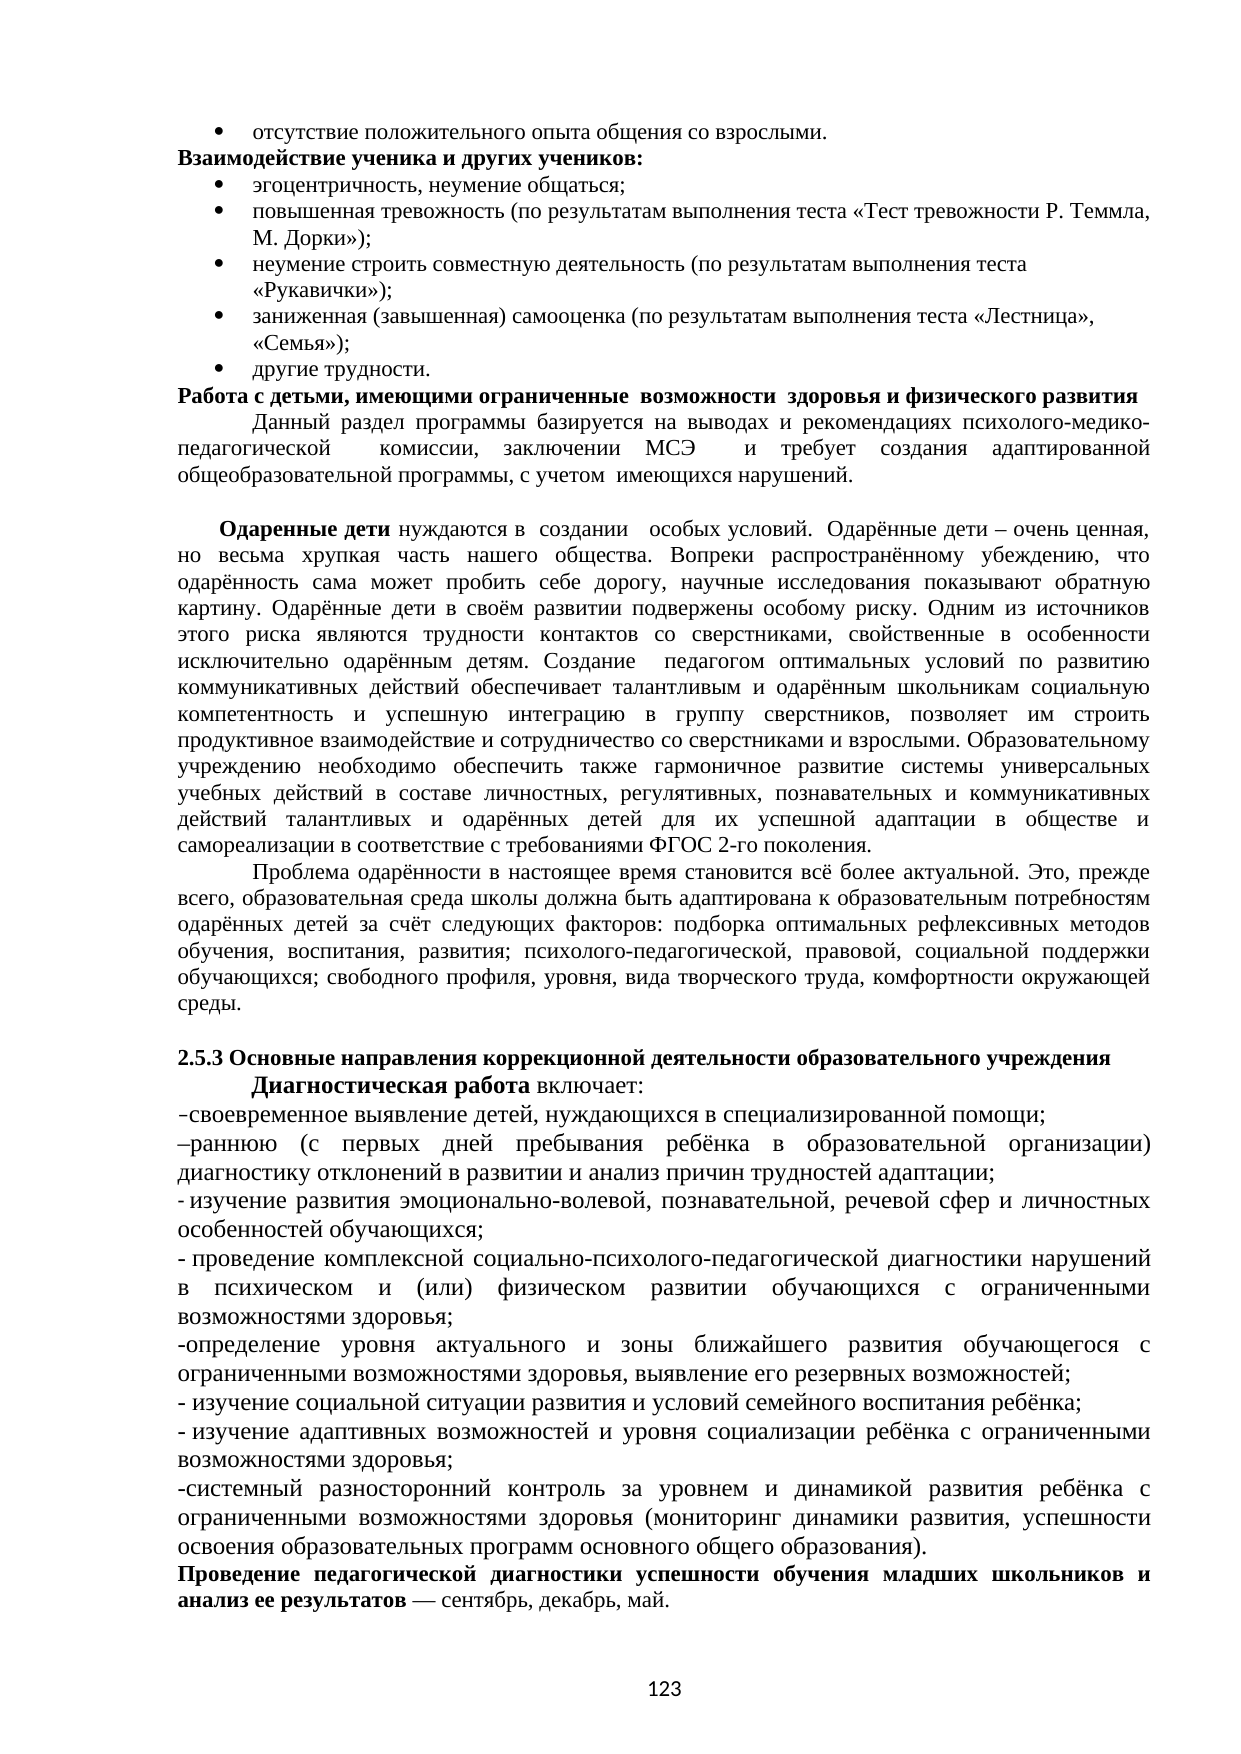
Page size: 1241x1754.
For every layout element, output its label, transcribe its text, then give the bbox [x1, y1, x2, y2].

text - проведение комплексной социально-психолого-педагогической диагностики нарушений в психическом и (или) физическом развитии обучающихся с ограниченными возможностями здоровья; [177, 1243, 1152, 1329]
text -определение уровня актуального и зоны ближайшего развития обучающегося с ограниченными возможностями здоровья, выявление его резервных возможностей; [177, 1329, 1152, 1387]
list повышенная тревожность (по результатам выполнения теста «Тест тревожности Р. Теммла, М. Дорки»); [215, 197, 1152, 250]
text Диагностическая работа включает: [177, 1070, 1152, 1099]
text - изучение адаптивных возможностей и уровня социализации ребёнка с ограниченными возможностями здоровья; [177, 1416, 1152, 1473]
text Данный раздел программы базируется на выводах и рекомендациях психолого-медико-педагогической комиссии, заключении МСЭ и требует создания адаптированной общеобразовательной программы, с учетом имеющихся нарушений. [177, 408, 1152, 487]
list эгоцентричность, неумение общаться; [215, 171, 1152, 197]
text Взаимодействие ученика и других учеников: [177, 144, 1152, 171]
text 2.5.3 Основные направления коррекционной деятельности образовательного учреждения [177, 1044, 1152, 1070]
list отсутствие положительного опыта общения со взрослыми. [215, 118, 1152, 144]
text Работа с детьми, имеющими ограниченные возможности здоровья и физического развития [177, 382, 1152, 408]
list другие трудности. [215, 355, 1152, 382]
text –своевременное выявление детей, нуждающихся в специализированной помощи; [177, 1099, 1152, 1128]
text –раннюю (с первых дней пребывания ребёнка в образовательной организации) диагностику отклонений в развитии и анализ причин трудностей адаптации; [177, 1128, 1152, 1186]
text -системный разносторонний контроль за уровнем и динамикой развития ребёнка с ограниченными возможностями здоровья (мониторинг динамики развития, успешности освоения образовательных программ основного общего образования). [177, 1473, 1152, 1559]
list заниженная (завышенная) самооценка (по результатам выполнения теста «Лестница», «Семья»); [215, 303, 1152, 355]
text - изучение развития эмоционально-волевой, познавательной, речевой сфер и личностных особенностей обучающихся; [177, 1186, 1152, 1243]
text Проблема одарённости в настоящее время становится всё более актуальной. Это, прежде всего, образовательная среда школы должна быть адаптирована к образовательным потребностям одарённых детей за счёт следующих факторов: подборка оптимальных рефлексивных методов обучения, воспитания, развития; психолого-педагогической, правовой, социальной поддержки обучающихся; свободного профиля, уровня, вида творческого труда, комфортности окружающей среды. [177, 858, 1152, 1016]
list неумение строить совместную деятельность (по результатам выполнения теста «Рукавички»); [215, 250, 1152, 303]
text - изучение социальной ситуации развития и условий семейного воспитания ребёнка; [177, 1387, 1152, 1416]
text Одаренные дети нуждаются в создании особых условий. Одарённые дети – очень ценная, но весьма хрупкая часть нашего общества. Вопреки распространённому убеждению, что одарённость сама может пробить себе дорогу, научные исследования показывают обратную картину. Одарённые дети в своём развитии подвержены особому риску. Одним из источников этого риска являются трудности контактов со сверстниками, свойственные в особенности исключительно одарённым детям. Создание педагогом оптимальных условий по развитию коммуникативных действий обеспечивает талантливым и одарённым школьникам социальную компетентность и успешную интеграцию в группу сверстников, позволяет им строить продуктивное взаимодействие и сотрудничество со сверстниками и взрослыми. Образовательному учреждению необходимо обеспечить также гармоничное развитие системы универсальных учебных действий в составе личностных, регулятивных, познавательных и коммуникативных действий талантливых и одарённых детей для их успешной адаптации в обществе и самореализации в соответствие с требованиями ФГОС 2-го поколения. [177, 515, 1152, 858]
text Проведение педагогической диагностики успешности обучения младших школьников и анализ ее результатов — сентябрь, декабрь, май. [177, 1559, 1152, 1612]
